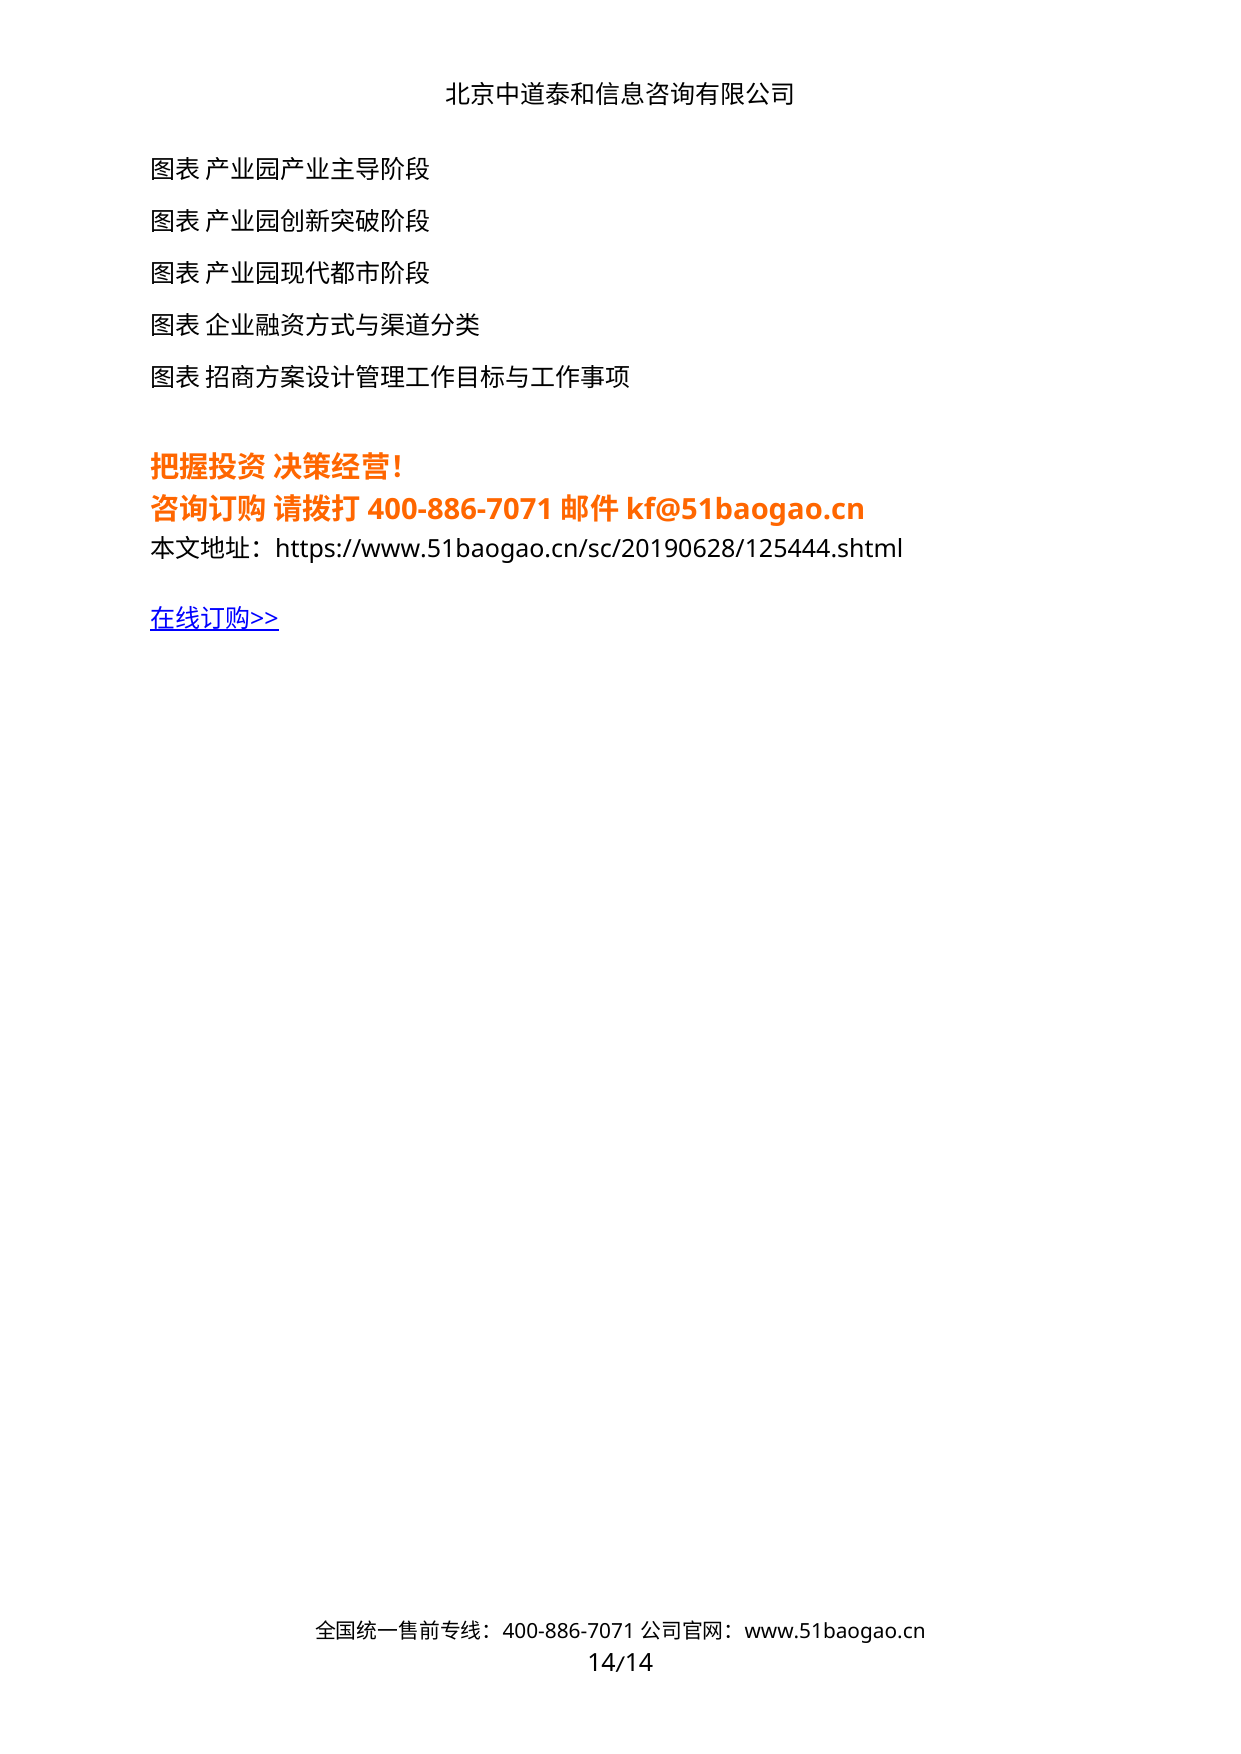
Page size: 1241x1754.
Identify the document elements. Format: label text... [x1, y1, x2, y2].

text 图表 产业园创新突破阶段 [150, 202, 1090, 238]
text 把握投资 决策经营！咨询订购 请拨打 400-886-7071 邮件 kf@51baogao.cn本文地址：https://www.51baogao.cn/sc/20190628/125444.shtml [150, 409, 1090, 564]
text 图表 产业园现代都市阶段 [150, 254, 1090, 290]
text 在线订购>> [150, 564, 1090, 635]
text 图表 企业融资方式与渠道分类 [150, 306, 1090, 342]
text 图表 产业园产业主导阶段 [150, 150, 1090, 186]
text 图表 招商方案设计管理工作目标与工作事项 [150, 357, 1090, 394]
